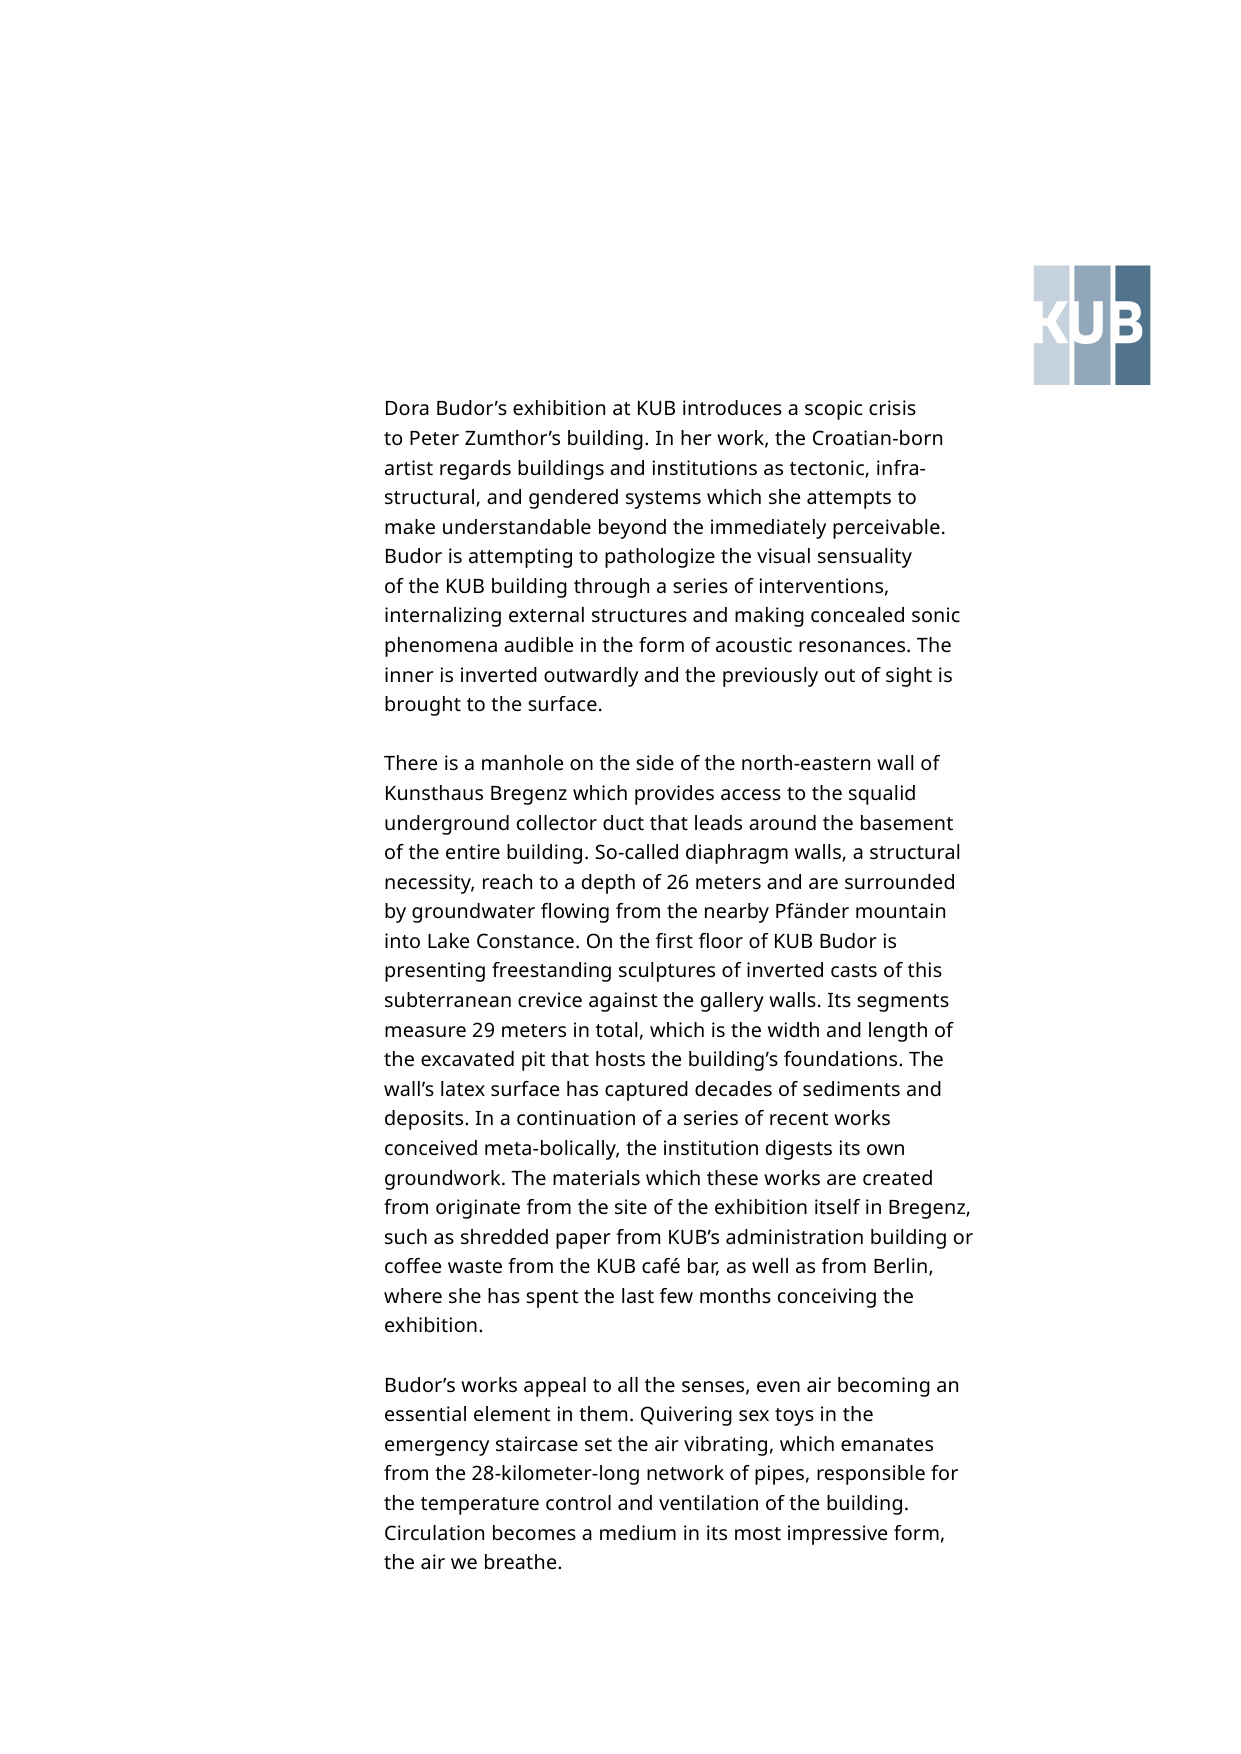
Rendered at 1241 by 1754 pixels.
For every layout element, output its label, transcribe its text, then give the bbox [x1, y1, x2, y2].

text Budor’s works appeal to all the senses, even air becoming an essential element in them. Quivering sex toys in the emergency staircase set the air vibrating, which emanates from the 28-kilometer-long network of pipes, responsible for the temperature control and ventilation of the building. Circulation becomes a medium in its most impressive form, the air we breathe. [384, 1368, 974, 1576]
text There is a manhole on the side of the north-eastern wall of Kunsthaus Bregenz which provides access to the squalid underground collector duct that leads around the basement of the entire building. So-called diaphragm walls, a structural necessity, reach to a depth of 26 meters and are surrounded by groundwater flowing from the nearby Pfänder mountain into Lake Constance. On the first floor of KUB Budor is presenting freestanding sculptures of inverted casts of this subterranean crevice against the gallery walls. Its segments measure 29 meters in total, which is the width and length of the excavated pit that hosts the building’s foundations. The wall’s latex surface has captured decades of sediments and deposits. In a continuation of a series of recent works conceived meta-bolically, the institution digests its own groundwork. The materials which these works are created from originate from the site of the exhibition itself in Bregenz, such as shredded paper from KUB’s administration building or coffee waste from the KUB café bar, as well as from Berlin, where she has spent the last few months conceiving the exhibition. [384, 747, 974, 1339]
picture [1033, 265, 1151, 385]
text Dora Budor’s exhibition at KUB introduces a scopic crisis to Peter Zumthor’s building. In her work, the Croatian-born artist regards buildings and institutions as tectonic, infra-structural, and gendered systems which she attempts to make understandable beyond the immediately perceivable. Budor is attempting to pathologize the visual sensuality of the KUB building through a series of interventions, internalizing external structures and making concealed sonic phenomena audible in the form of acoustic resonances. The inner is inverted outwardly and the previously out of sight is brought to the surface. [384, 363, 974, 718]
